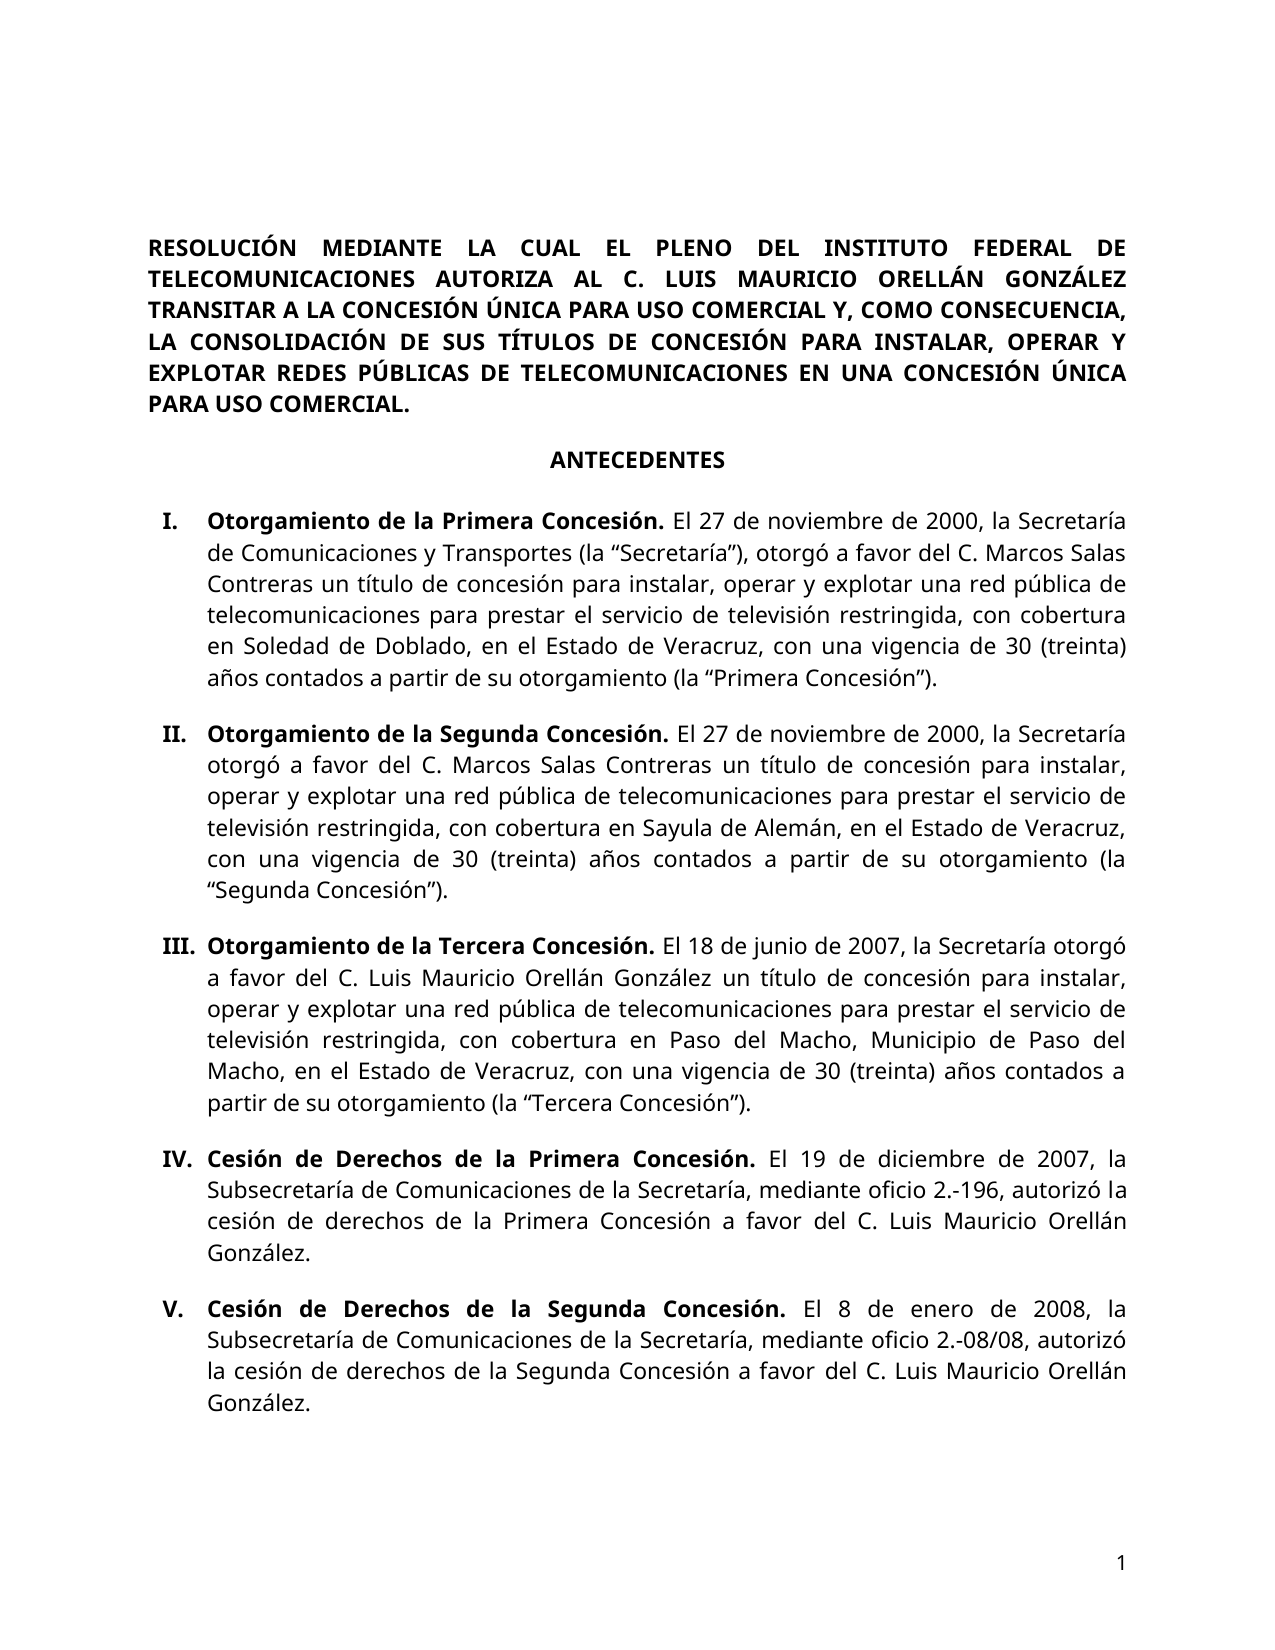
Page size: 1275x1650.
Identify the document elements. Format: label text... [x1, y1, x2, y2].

list Otorgamiento de la Segunda Concesión. El 27 de noviembre de 2000, la Secretaría otorgó a favor del C. Marcos Salas Contreras un título de concesión para instalar, operar y explotar una red pública de telecomunicaciones para prestar el servicio de televisión restringida, con cobertura en Sayula de Alemán, en el Estado de Veracruz, con una vigencia de 30 (treinta) años contados a partir de su otorgamiento (la “Segunda Concesión”). [162, 718, 1127, 905]
list Otorgamiento de la Primera Concesión. El 27 de noviembre de 2000, la Secretaría de Comunicaciones y Transportes (la “Secretaría”), otorgó a favor del C. Marcos Salas Contreras un título de concesión para instalar, operar y explotar una red pública de telecomunicaciones para prestar el servicio de televisión restringida, con cobertura en Soledad de Doblado, en el Estado de Veracruz, con una vigencia de 30 (treinta) años contados a partir de su otorgamiento (la “Primera Concesión”). [162, 505, 1127, 693]
subtitle RESOLUCIÓN MEDIANTE LA CUAL EL PLENO DEL INSTITUTO FEDERAL DE TELECOMUNICACIONES AUTORIZA AL C. LUIS MAURICIO ORELLÁN GONZÁLEZ TRANSITAR A LA CONCESIÓN ÚNICA PARA USO COMERCIAL Y, COMO CONSECUENCIA, LA CONSOLIDACIÓN DE SUS TÍTULOS DE CONCESIÓN PARA INSTALAR, OPERAR Y EXPLOTAR REDES PÚBLICAS DE TELECOMUNICACIONES EN UNA CONCESIÓN ÚNICA PARA USO COMERCIAL. [148, 232, 1127, 419]
list Otorgamiento de la Tercera Concesión. El 18 de junio de 2007, la Secretaría otorgó a favor del C. Luis Mauricio Orellán González un título de concesión para instalar, operar y explotar una red pública de telecomunicaciones para prestar el servicio de televisión restringida, con cobertura en Paso del Macho, Municipio de Paso del Macho, en el Estado de Veracruz, con una vigencia de 30 (treinta) años contados a partir de su otorgamiento (la “Tercera Concesión”). [162, 930, 1127, 1118]
subtitle ANTECEDENTES [148, 444, 1127, 476]
list Cesión de Derechos de la Primera Concesión. El 19 de diciembre de 2007, la Subsecretaría de Comunicaciones de la Secretaría, mediante oficio 2.-196, autorizó la cesión de derechos de la Primera Concesión a favor del C. Luis Mauricio Orellán González. [162, 1143, 1127, 1268]
list Cesión de Derechos de la Segunda Concesión. El 8 de enero de 2008, la Subsecretaría de Comunicaciones de la Secretaría, mediante oficio 2.-08/08, autorizó la cesión de derechos de la Segunda Concesión a favor del C. Luis Mauricio Orellán González. [162, 1293, 1127, 1418]
